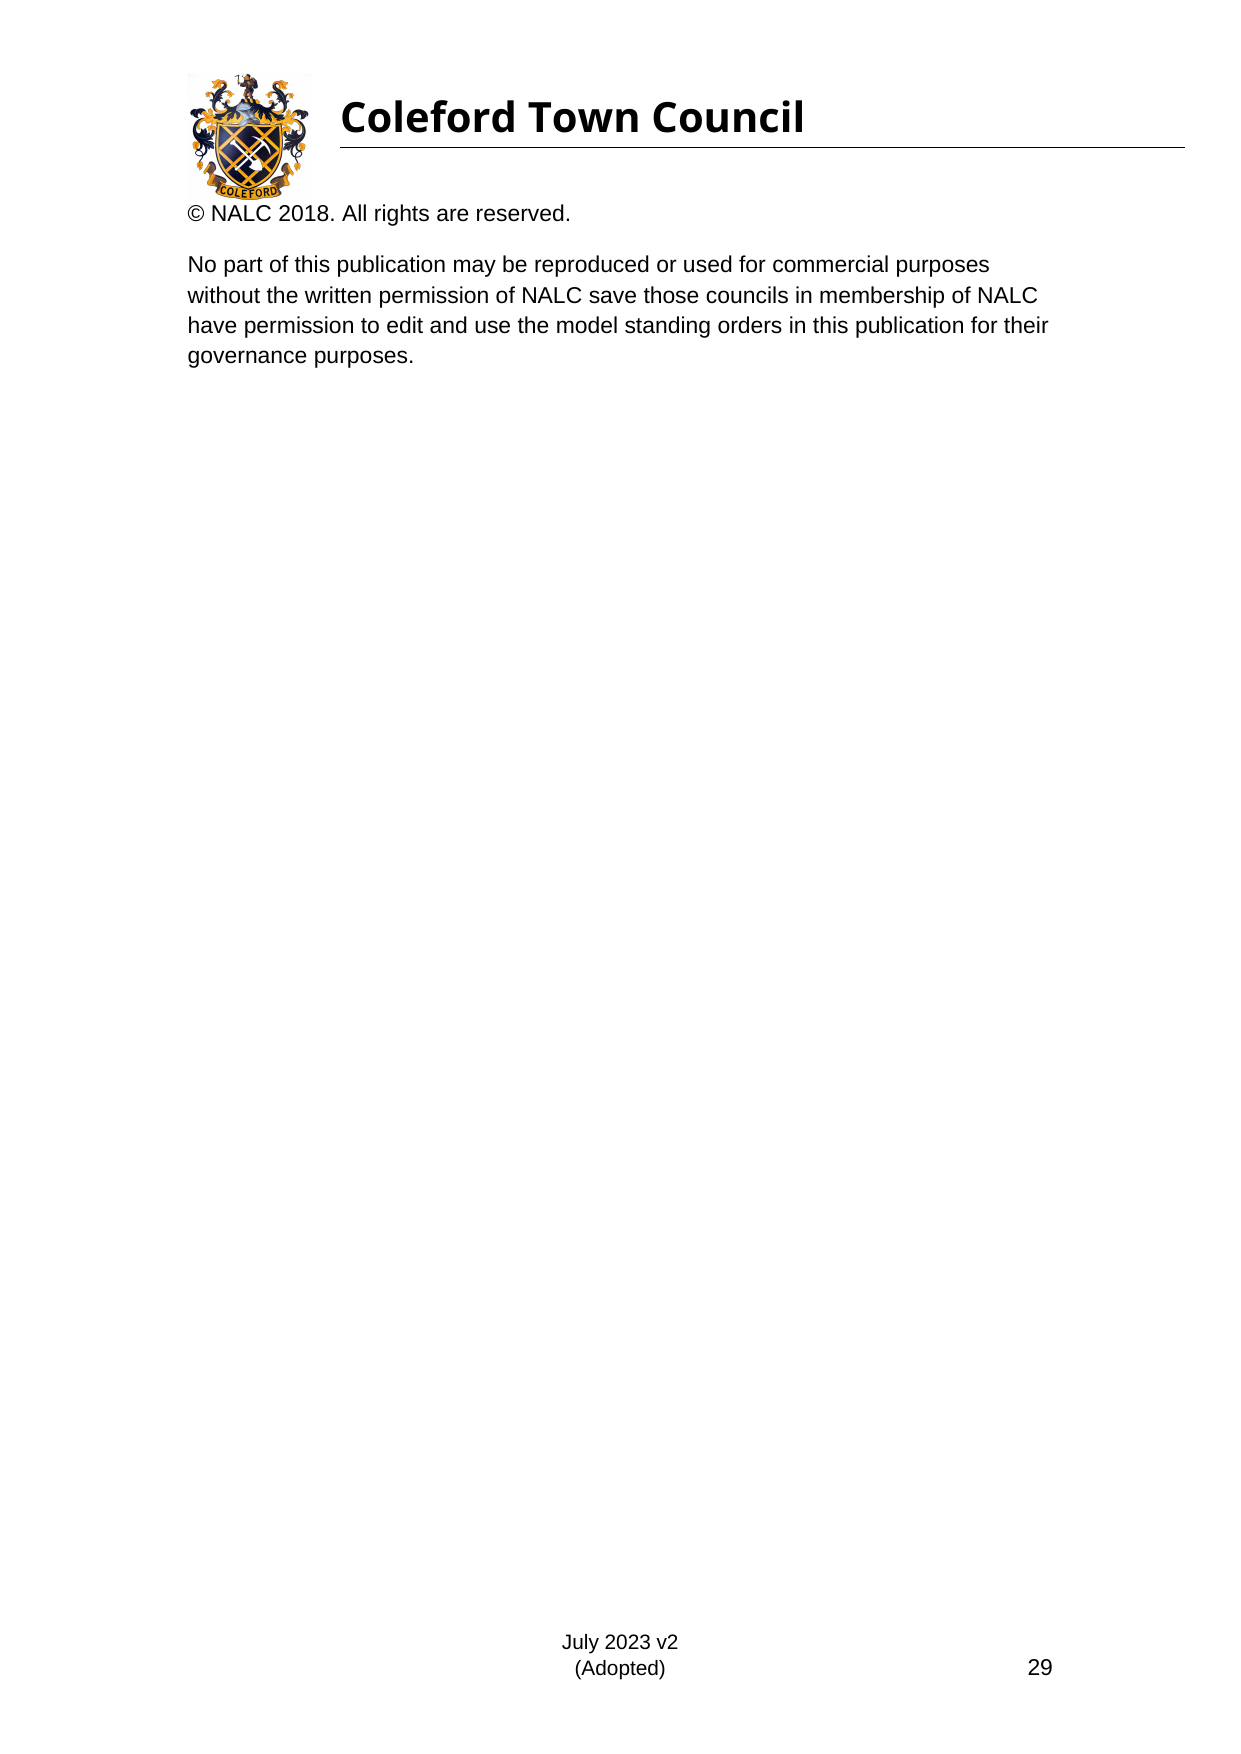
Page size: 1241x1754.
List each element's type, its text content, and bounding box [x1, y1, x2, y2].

picture [187, 73, 312, 201]
subtitle © NALC 2018. All rights are reserved. [187, 200, 1053, 227]
subtitle No part of this publication may be reproduced or used for commercial purposes without the written permission of NALC save those councils in membership of NALC have permission to edit and use the model standing orders in this publication for their governance purposes. [187, 251, 1053, 368]
